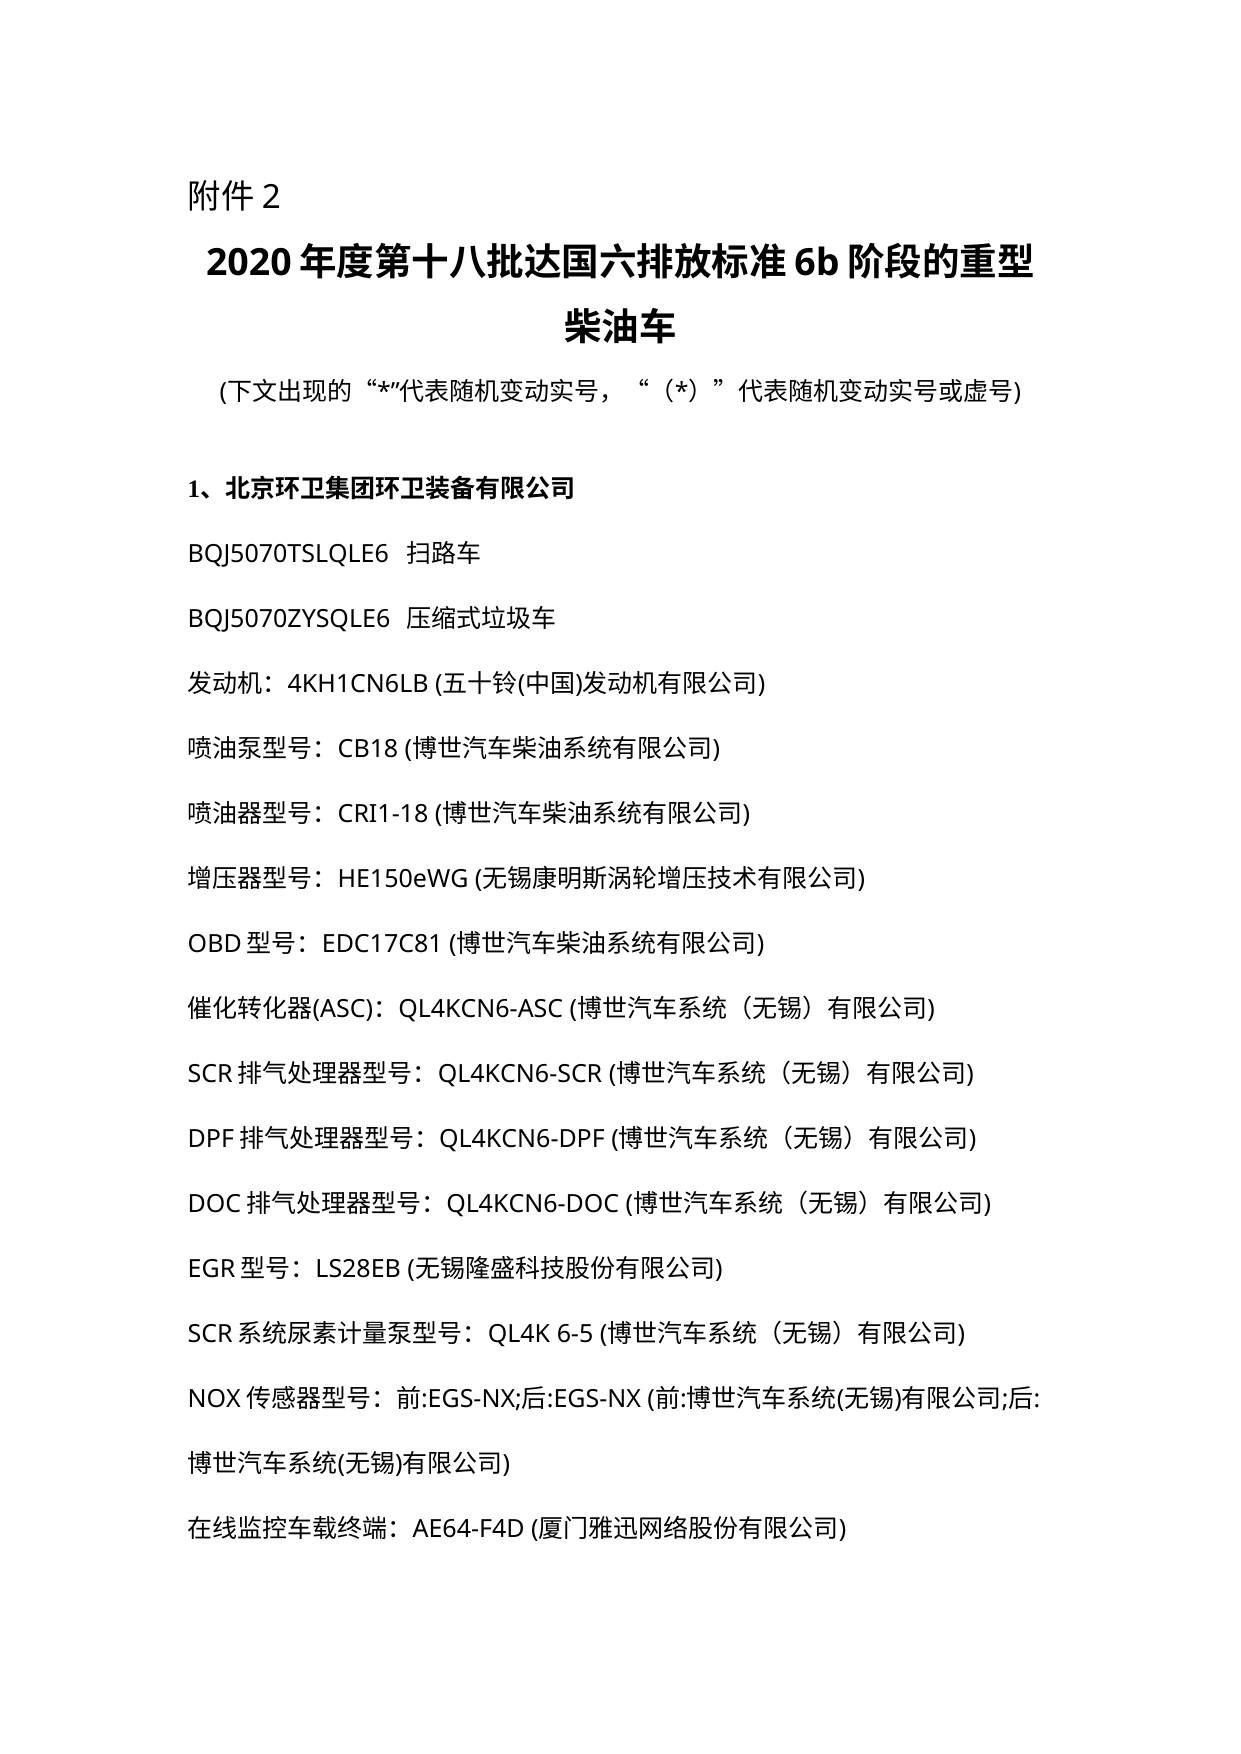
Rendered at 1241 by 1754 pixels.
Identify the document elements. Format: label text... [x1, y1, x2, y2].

text BQJ5070TSLQLE6 扫路车 [187, 519, 1053, 584]
text 1、北京环卫集团环卫装备有限公司 [187, 454, 1053, 519]
text 2020年度第十八批达国六排放标准6b阶段的重型柴油车 [187, 227, 1053, 357]
text DOC排气处理器型号：QL4KCN6-DOC (博世汽车系统（无锡）有限公司) [187, 1169, 1053, 1234]
text SCR排气处理器型号：QL4KCN6-SCR (博世汽车系统（无锡）有限公司) [187, 1039, 1053, 1104]
text 发动机：4KH1CN6LB (五十铃(中国)发动机有限公司) [187, 649, 1053, 714]
text 附件 2 [187, 162, 1053, 227]
text BQJ5070ZYSQLE6 压缩式垃圾车 [187, 584, 1053, 649]
text 喷油器型号：CRI1-18 (博世汽车柴油系统有限公司) [187, 779, 1053, 844]
text 在线监控车载终端：AE64-F4D (厦门雅迅网络股份有限公司) [187, 1494, 1053, 1559]
text 催化转化器(ASC)：QL4KCN6-ASC (博世汽车系统（无锡）有限公司) [187, 974, 1053, 1039]
text 喷油泵型号：CB18 (博世汽车柴油系统有限公司) [187, 714, 1053, 779]
text DPF排气处理器型号：QL4KCN6-DPF (博世汽车系统（无锡）有限公司) [187, 1104, 1053, 1169]
text SCR系统尿素计量泵型号：QL4K 6-5 (博世汽车系统（无锡）有限公司) [187, 1299, 1053, 1364]
text 增压器型号：HE150eWG (无锡康明斯涡轮增压技术有限公司) [187, 844, 1053, 909]
text NOX传感器型号：前:EGS-NX;后:EGS-NX (前:博世汽车系统(无锡)有限公司;后:博世汽车系统(无锡)有限公司) [187, 1364, 1053, 1494]
text OBD型号：EDC17C81 (博世汽车柴油系统有限公司) [187, 909, 1053, 974]
text EGR型号：LS28EB (无锡隆盛科技股份有限公司) [187, 1234, 1053, 1299]
text (下文出现的“*”代表随机变动实号，“（*）”代表随机变动实号或虚号) [187, 357, 1053, 422]
